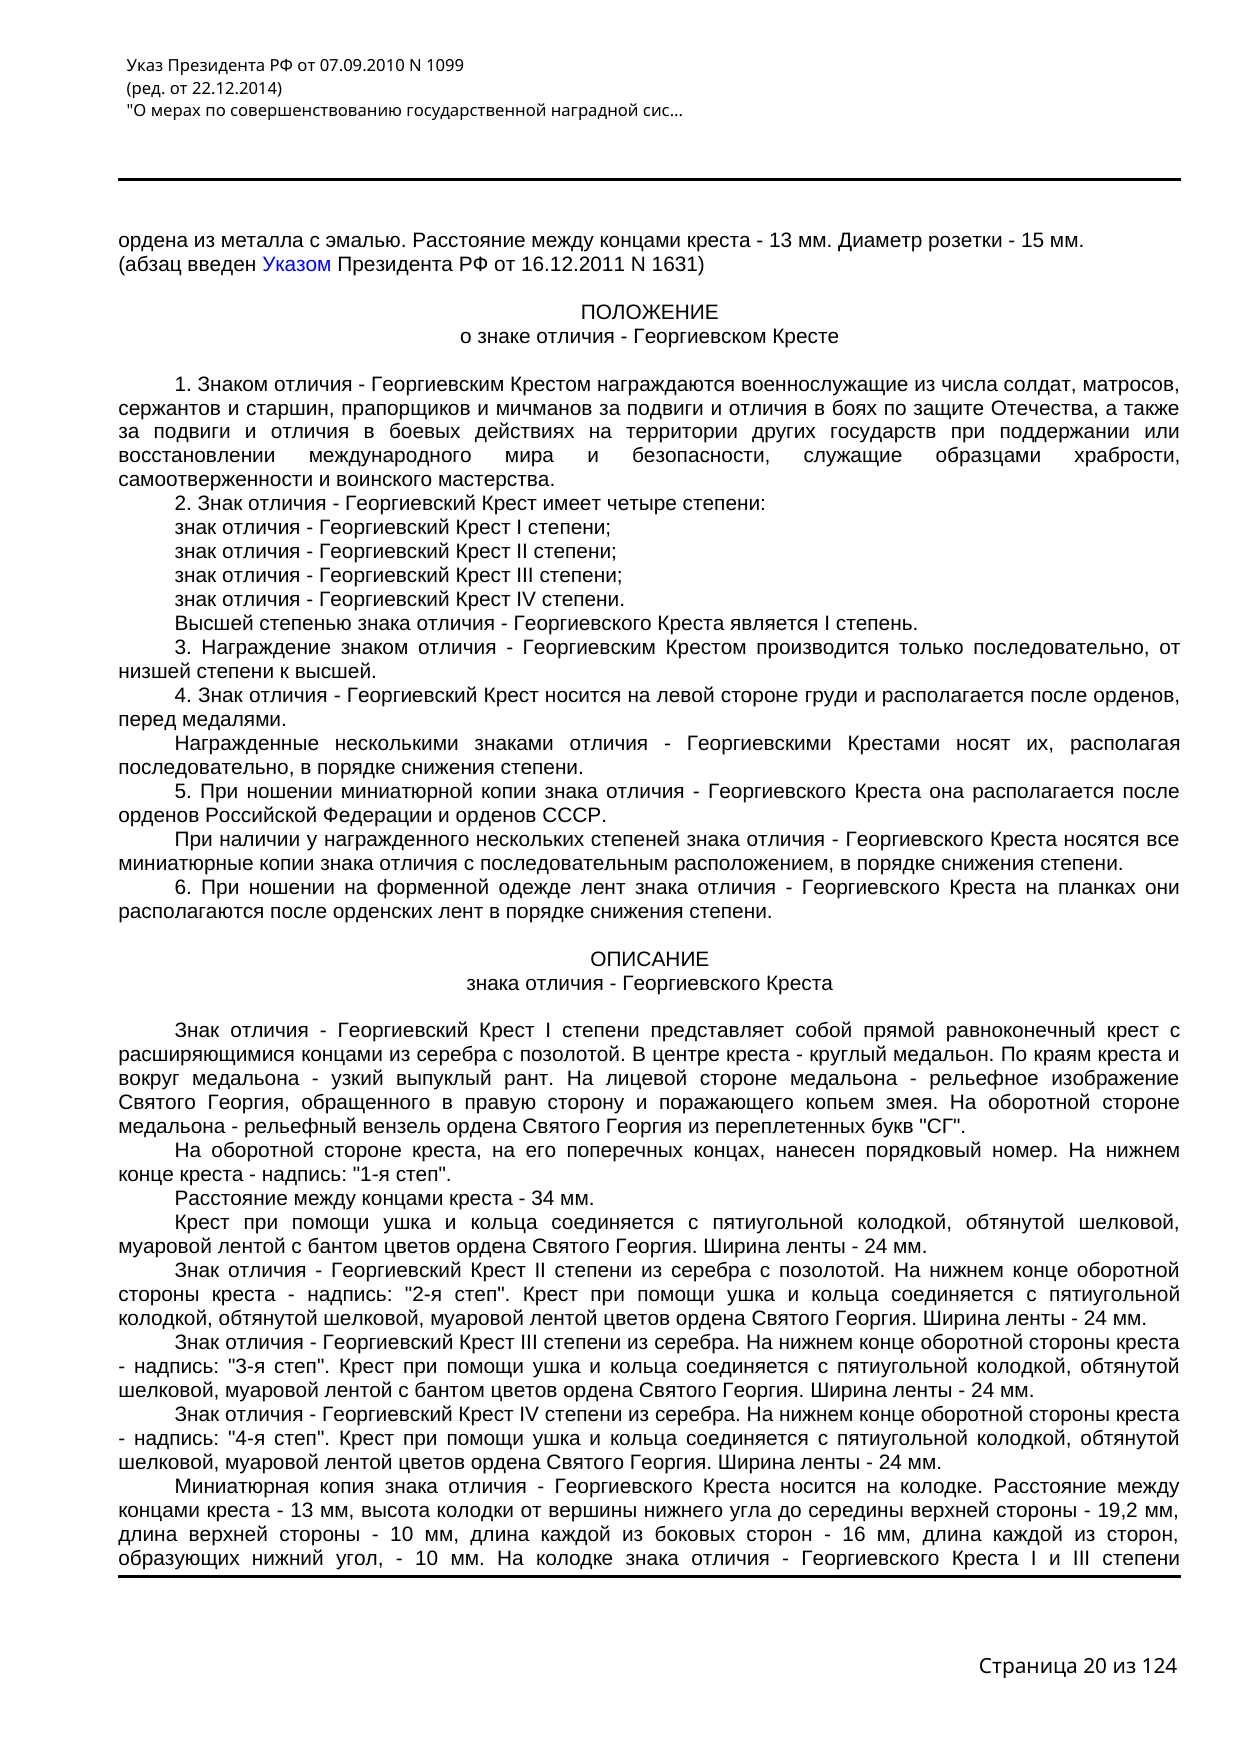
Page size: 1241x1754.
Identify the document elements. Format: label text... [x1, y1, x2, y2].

text На оборотной стороне креста, на его поперечных концах, нанесен порядковый номер. На нижнем конце креста - надпись: "1-я степ". [118, 1138, 1181, 1186]
text 5. При ношении миниатюрной копии знака отличия - Георгиевского Креста она располагается после орденов Российской Федерации и орденов СССР. [118, 779, 1181, 827]
text 3. Награждение знаком отличия - Георгиевским Крестом производится только последовательно, от низшей степени к высшей. [118, 635, 1181, 683]
text Награжденные несколькими знаками отличия - Георгиевскими Крестами носят их, располагая последовательно, в порядке снижения степени. [118, 731, 1181, 779]
text знак отличия - Георгиевский Крест IV степени. [118, 587, 1181, 611]
text Расстояние между концами креста - 34 мм. [118, 1186, 1181, 1210]
text знака отличия - Георгиевского Креста [118, 970, 1181, 994]
text Крест при помощи ушка и кольца соединяется с пятиугольной колодкой, обтянутой шелковой, муаровой лентой с бантом цветов ордена Святого Георгия. Ширина ленты - 24 мм. [118, 1210, 1181, 1258]
text 4. Знак отличия - Георгиевский Крест носится на левой стороне груди и располагается после орденов, перед медалями. [118, 683, 1181, 731]
text Знак отличия - Георгиевский Крест IV степени из серебра. На нижнем конце оборотной стороны креста - надпись: "4-я степ". Крест при помощи ушка и кольца соединяется с пятиугольной колодкой, обтянутой шелковой, муаровой лентой цветов ордена Святого Георгия. Ширина ленты - 24 мм. [118, 1402, 1181, 1473]
text знак отличия - Георгиевский Крест II степени; [118, 539, 1181, 563]
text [118, 228, 1181, 252]
text Знак отличия - Георгиевский Крест I степени представляет собой прямой равноконечный крест с расширяющимися концами из серебра с позолотой. В центре креста - круглый медальон. По краям креста и вокруг медальона - узкий выпуклый рант. На лицевой стороне медальона - рельефное изображение Святого Георгия, обращенного в правую сторону и поражающего копьем змея. На оборотной стороне медальона - рельефный вензель ордена Святого Георгия из переплетенных букв "СГ". [118, 1018, 1181, 1138]
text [118, 1473, 1181, 1569]
text ПОЛОЖЕНИЕ [118, 299, 1181, 323]
text знак отличия - Георгиевский Крест I степени; [118, 515, 1181, 539]
text Высшей степенью знака отличия - Георгиевского Креста является I степень. [118, 611, 1181, 635]
text 2. Знак отличия - Георгиевский Крест имеет четыре степени: [118, 491, 1181, 515]
text 1. Знаком отличия - Георгиевским Крестом награждаются военнослужащие из числа солдат, матросов, сержантов и старшин, прапорщиков и мичманов за подвиги и отличия в боях по защите Отечества, а также за подвиги и отличия в боевых действиях на территории других государств при поддержании или восстановлении международного мира и безопасности, служащие образцами храбрости, самоотверженности и воинского мастерства. [118, 371, 1181, 491]
text 6. При ношении на форменной одежде лент знака отличия - Георгиевского Креста на планках они располагаются после орденских лент в порядке снижения степени. [118, 874, 1181, 922]
text При наличии у награжденного нескольких степеней знака отличия - Георгиевского Креста носятся все миниатюрные копии знака отличия с последовательным расположением, в порядке снижения степени. [118, 827, 1181, 874]
text ОПИСАНИЕ [118, 946, 1181, 970]
text Знак отличия - Георгиевский Крест II степени из серебра с позолотой. На нижнем конце оборотной стороны креста - надпись: "2-я степ". Крест при помощи ушка и кольца соединяется с пятиугольной колодкой, обтянутой шелковой, муаровой лентой цветов ордена Святого Георгия. Ширина ленты - 24 мм. [118, 1258, 1181, 1330]
text Знак отличия - Георгиевский Крест III степени из серебра. На нижнем конце оборотной стороны креста - надпись: "3-я степ". Крест при помощи ушка и кольца соединяется с пятиугольной колодкой, обтянутой шелковой, муаровой лентой с бантом цветов ордена Святого Георгия. Ширина ленты - 24 мм. [118, 1330, 1181, 1402]
text знак отличия - Георгиевский Крест III степени; [118, 563, 1181, 587]
text (абзац введен Указом Президента РФ от 16.12.2011 N 1631) [118, 252, 1181, 276]
text о знаке отличия - Георгиевском Кресте [118, 323, 1181, 347]
